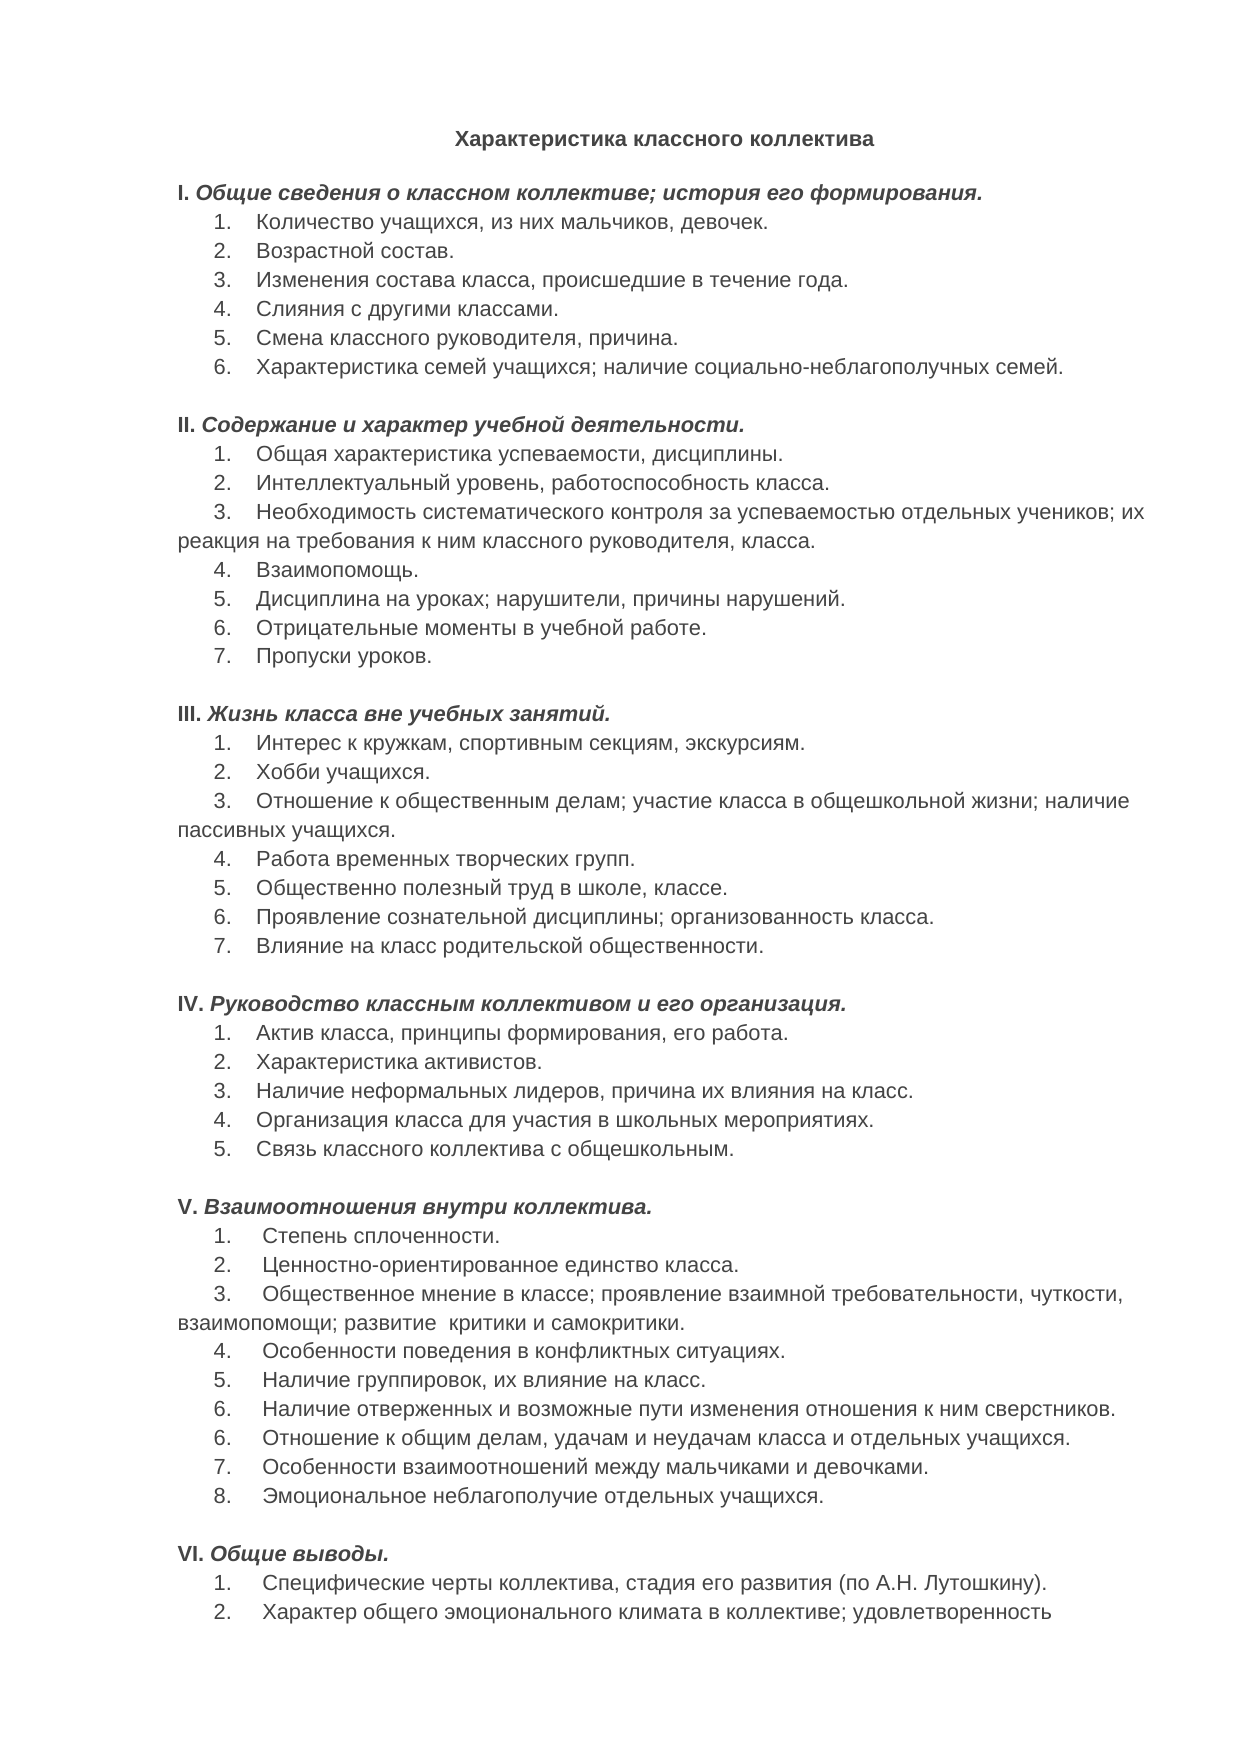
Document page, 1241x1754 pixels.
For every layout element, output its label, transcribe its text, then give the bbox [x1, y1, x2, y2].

text Характеристика классного коллектива [177, 118, 1152, 151]
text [177, 180, 1152, 1624]
